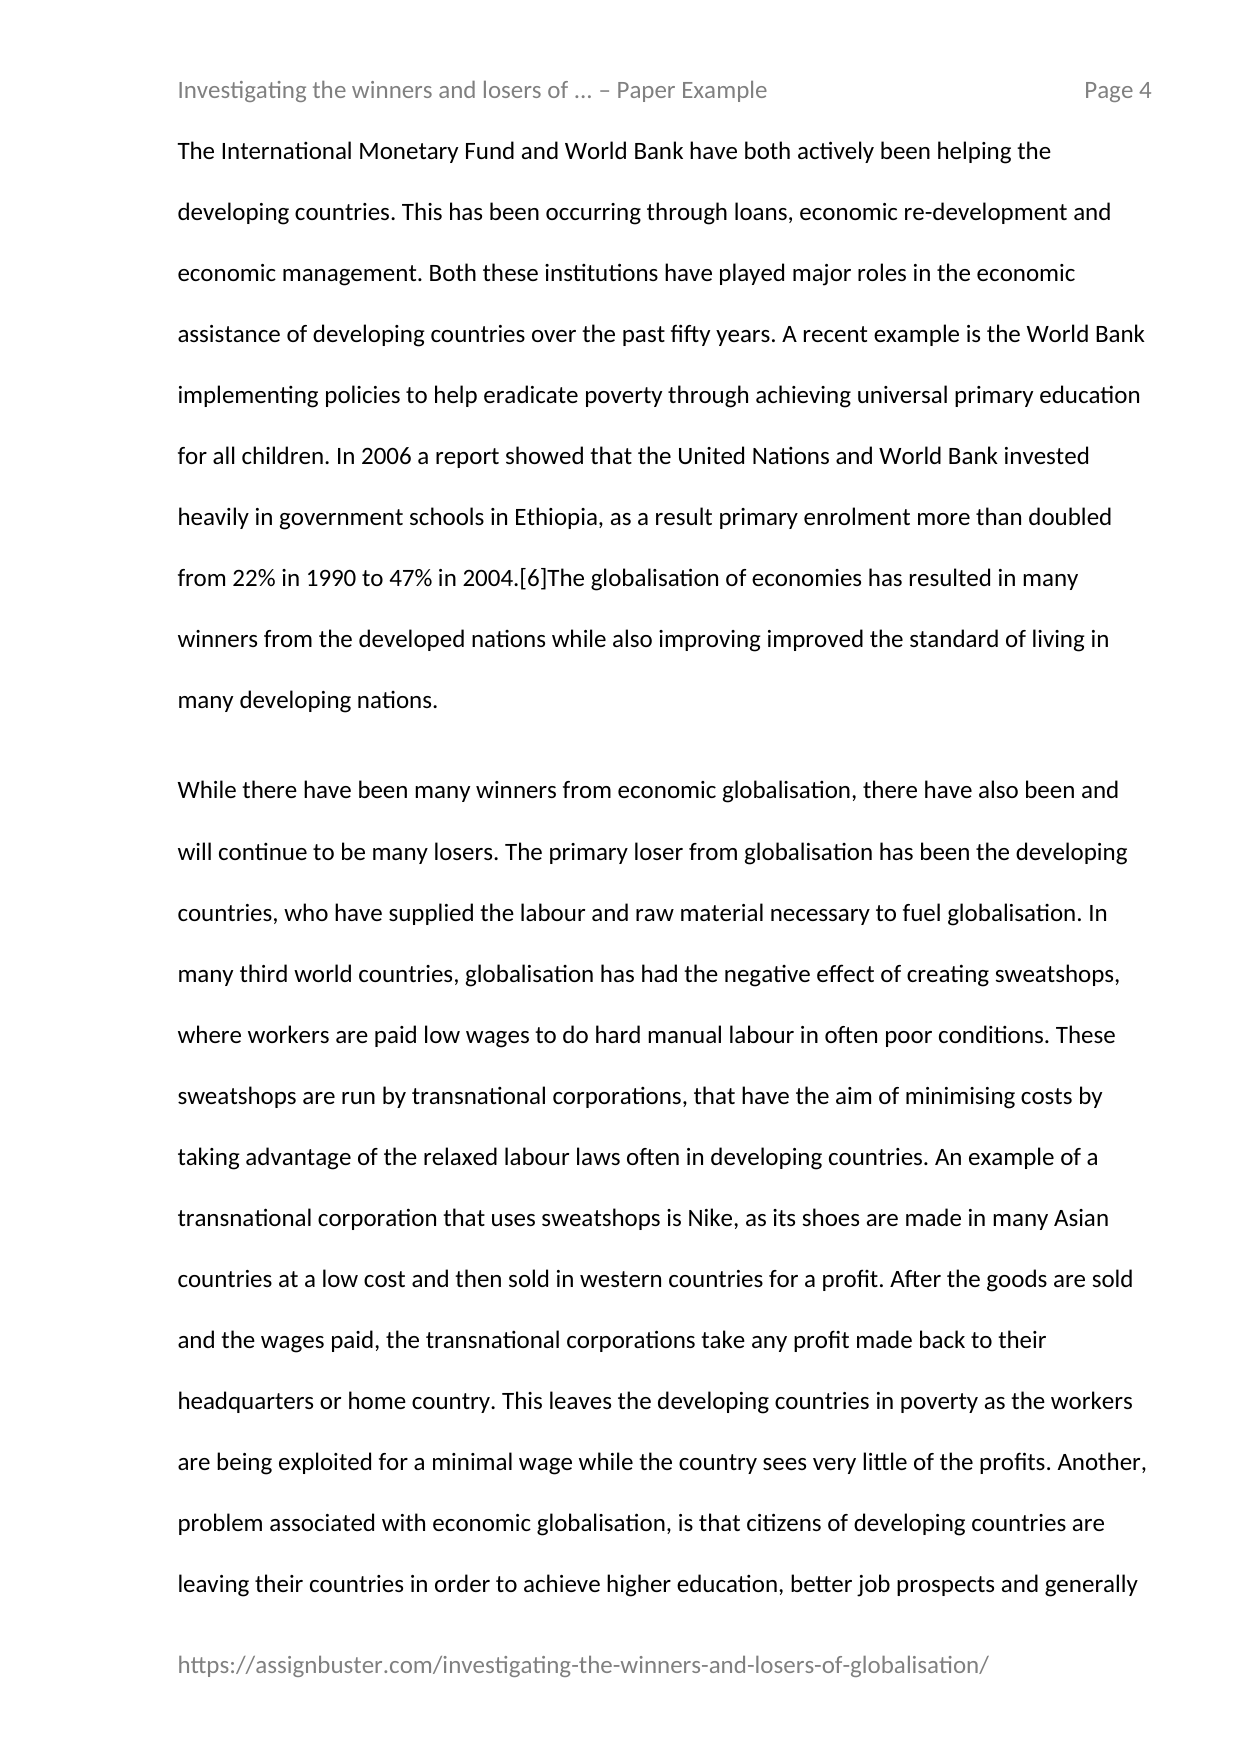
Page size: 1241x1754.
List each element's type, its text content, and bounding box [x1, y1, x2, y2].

text The International Monetary Fund and World Bank have both actively been helping the developing countries. This has been occurring through loans, economic re-development and economic management. Both these institutions have played major roles in the economic assistance of developing countries over the past fifty years. A recent example is the World Bank implementing policies to help eradicate poverty through achieving universal primary education for all children. In 2006 a report showed that the United Nations and World Bank invested heavily in government schools in Ethiopia, as a result primary enrolment more than doubled from 22% in 1990 to 47% in 2004.[6]The globalisation of economies has resulted in many winners from the developed nations while also improving improved the standard of living in many developing nations. [177, 135, 1152, 715]
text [177, 775, 1152, 1599]
